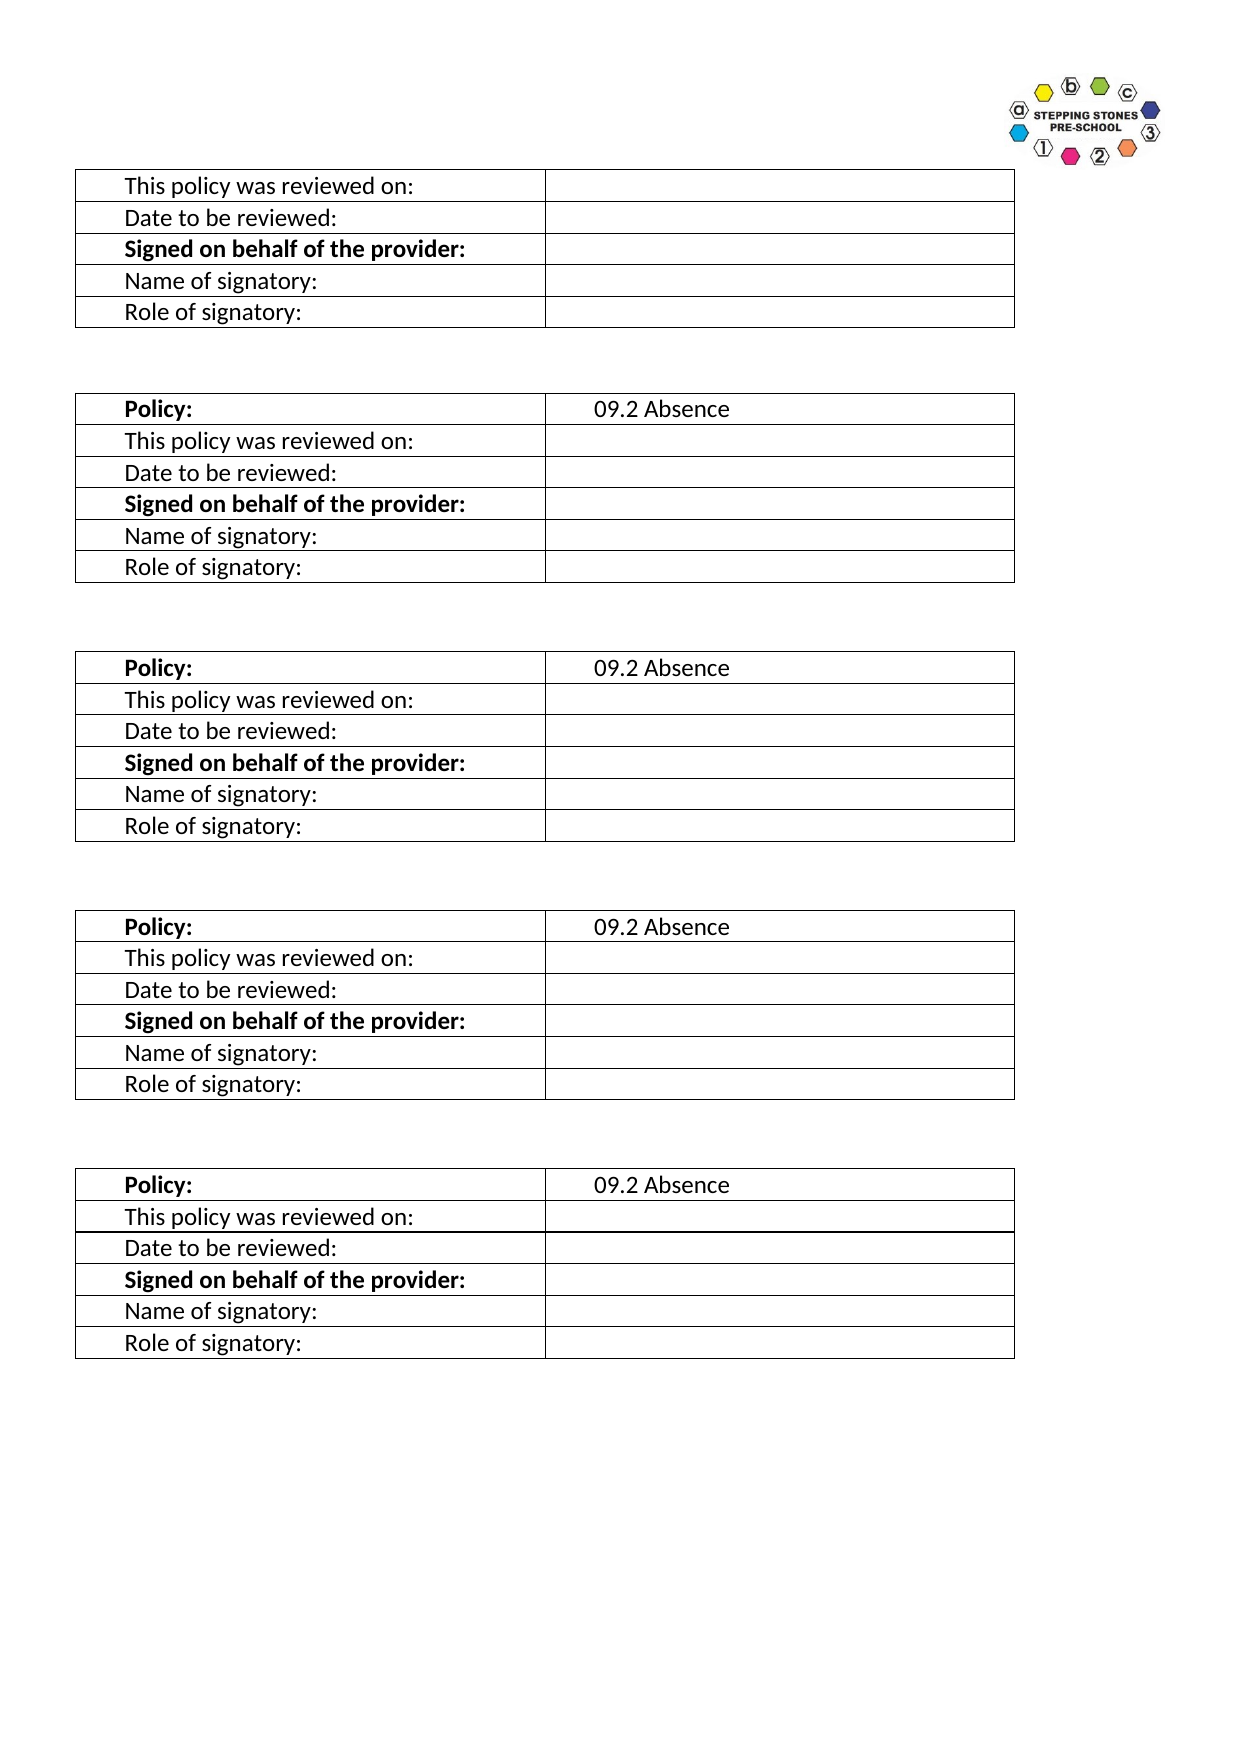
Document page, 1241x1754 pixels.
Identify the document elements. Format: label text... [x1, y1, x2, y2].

table_cell [546, 297, 1014, 327]
table_cell [546, 488, 1014, 519]
table_header 09.2 Absence [546, 652, 1014, 683]
table_cell Role of signatory: [76, 810, 545, 841]
table_header Policy: [76, 394, 545, 424]
table_cell [546, 1069, 1014, 1099]
table_cell This policy was reviewed on: [76, 170, 545, 201]
table_header Policy: [76, 1169, 545, 1200]
table_cell [546, 1233, 1014, 1263]
table_cell [546, 974, 1014, 1004]
table_cell This policy was reviewed on: [76, 425, 545, 456]
table_cell This policy was reviewed on: [76, 942, 545, 973]
table_cell [546, 425, 1014, 456]
table_cell Signed on behalf of the provider: [76, 1005, 545, 1036]
table_cell Date to be reviewed: [76, 715, 545, 746]
table_cell [546, 1264, 1014, 1294]
table_cell [546, 1296, 1014, 1326]
table_cell Signed on behalf of the provider: [76, 234, 545, 264]
table_cell [546, 1327, 1014, 1358]
table_cell [546, 457, 1014, 487]
table_cell Role of signatory: [76, 1069, 545, 1099]
table_cell [546, 1037, 1014, 1067]
table_cell [546, 202, 1014, 232]
table_cell Name of signatory: [76, 520, 545, 550]
table_cell Name of signatory: [76, 1296, 545, 1326]
table_cell Date to be reviewed: [76, 457, 545, 487]
table_cell This policy was reviewed on: [76, 1201, 545, 1231]
table_cell [546, 715, 1014, 746]
table_header 09.2 Absence [546, 911, 1014, 941]
table_cell [546, 170, 1014, 201]
table_cell [546, 810, 1014, 841]
table_cell [546, 684, 1014, 714]
table_cell This policy was reviewed on: [76, 684, 545, 714]
table_cell Date to be reviewed: [76, 202, 545, 232]
table_cell [546, 520, 1014, 550]
table_cell Signed on behalf of the provider: [76, 488, 545, 519]
table_header Policy: [76, 911, 545, 941]
table_cell [546, 551, 1014, 582]
table_cell [546, 779, 1014, 809]
table_cell [546, 1005, 1014, 1036]
table_cell [546, 234, 1014, 264]
table_cell Name of signatory: [76, 1037, 545, 1067]
table_cell Signed on behalf of the provider: [76, 747, 545, 777]
table_cell [546, 747, 1014, 777]
table_header Policy: [76, 652, 545, 683]
table_header 09.2 Absence [546, 394, 1014, 424]
table_cell Name of signatory: [76, 265, 545, 296]
table_cell Name of signatory: [76, 779, 545, 809]
table_cell Role of signatory: [76, 1327, 545, 1358]
table_cell Signed on behalf of the provider: [76, 1264, 545, 1294]
table_cell Date to be reviewed: [76, 1233, 545, 1263]
table_cell [546, 942, 1014, 973]
table_cell Role of signatory: [76, 297, 545, 327]
table_header 09.2 Absence [546, 1169, 1014, 1200]
table_cell [546, 265, 1014, 296]
table_cell Role of signatory: [76, 551, 545, 582]
picture [1003, 73, 1166, 170]
table_cell [546, 1201, 1014, 1231]
table_cell Date to be reviewed: [76, 974, 545, 1004]
